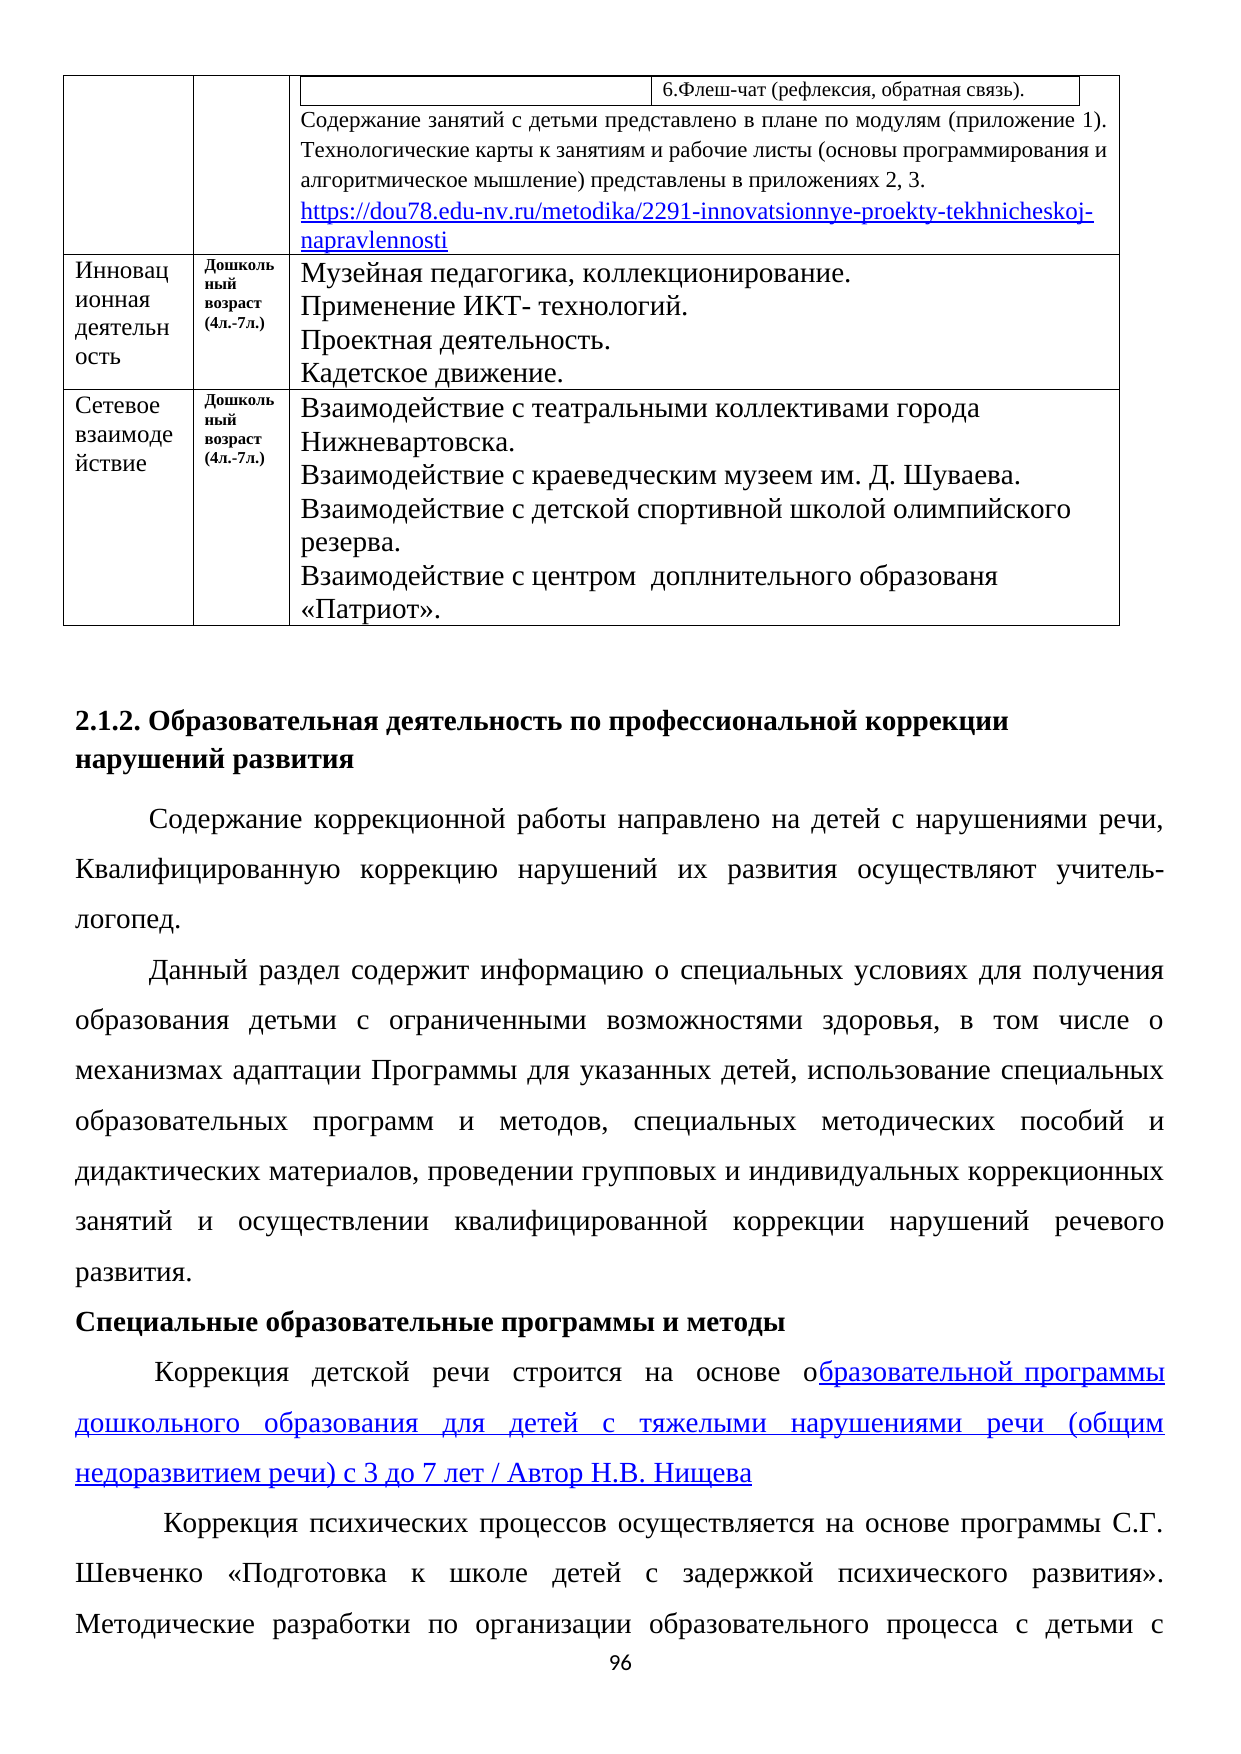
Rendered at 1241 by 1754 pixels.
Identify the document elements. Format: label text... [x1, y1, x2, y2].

table_cell Сетевое взаимодействие [64, 390, 193, 625]
table_cell Дошкольный возраст (4л.-7л.) [194, 390, 289, 625]
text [75, 1505, 1165, 1639]
text Специальные образовательные программы и методы [75, 1304, 1165, 1338]
table_cell Взаимодействие с театральными коллективами города Нижневартовска. Взаимодействие с краеведческим музеем им. Д. Шуваева. Взаимодействие с детской спортивной школой олимпийского резерва. Взаимодействие с центром доплнительного образованя «Патриот». [290, 390, 1119, 625]
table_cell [194, 76, 289, 254]
table_cell Музейная педагогика, коллекционирование. Применение ИКТ- технологий. Проектная деятельность. Кадетское движение. [290, 255, 1119, 389]
table_cell Инновационная деятельность [64, 255, 193, 389]
text 2.1.2. Образовательная деятельность по профессиональной коррекции нарушений развития [75, 703, 1165, 775]
text Коррекция детской речи строится на основе образовательной программы дошкольного образования для детей с тяжелыми нарушениями речи (общим недоразвитием речи) с 3 до 7 лет / Автор Н.В. Нищева [75, 1438, 1165, 1488]
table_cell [64, 76, 193, 254]
text Коррекция детской речи строится на основе образовательной программы дошкольного образования для детей с тяжелыми нарушениями речи (общим недоразвитием речи) с 3 до 7 лет / Автор Н.В. Нищева [75, 1354, 1165, 1405]
table_cell Дошкольный возраст (4л.-7л.) [194, 255, 289, 389]
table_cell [290, 76, 1119, 254]
text Данный раздел содержит информацию о специальных условиях для получения образования детьми с ограниченными возможностями здоровья, в том числе о механизмах адаптации Программы для указанных детей, использование специальных образовательных программ и методов, специальных методических пособий и дидактических материалов, проведении групповых и индивидуальных коррекционных занятий и осуществлении квалифицированной коррекции нарушений речевого развития. [75, 952, 1165, 1287]
text Содержание коррекционной работы направлено на детей с нарушениями речи, Квалифицированную коррекцию нарушений их развития осуществляют учитель-логопед. [75, 801, 1165, 935]
